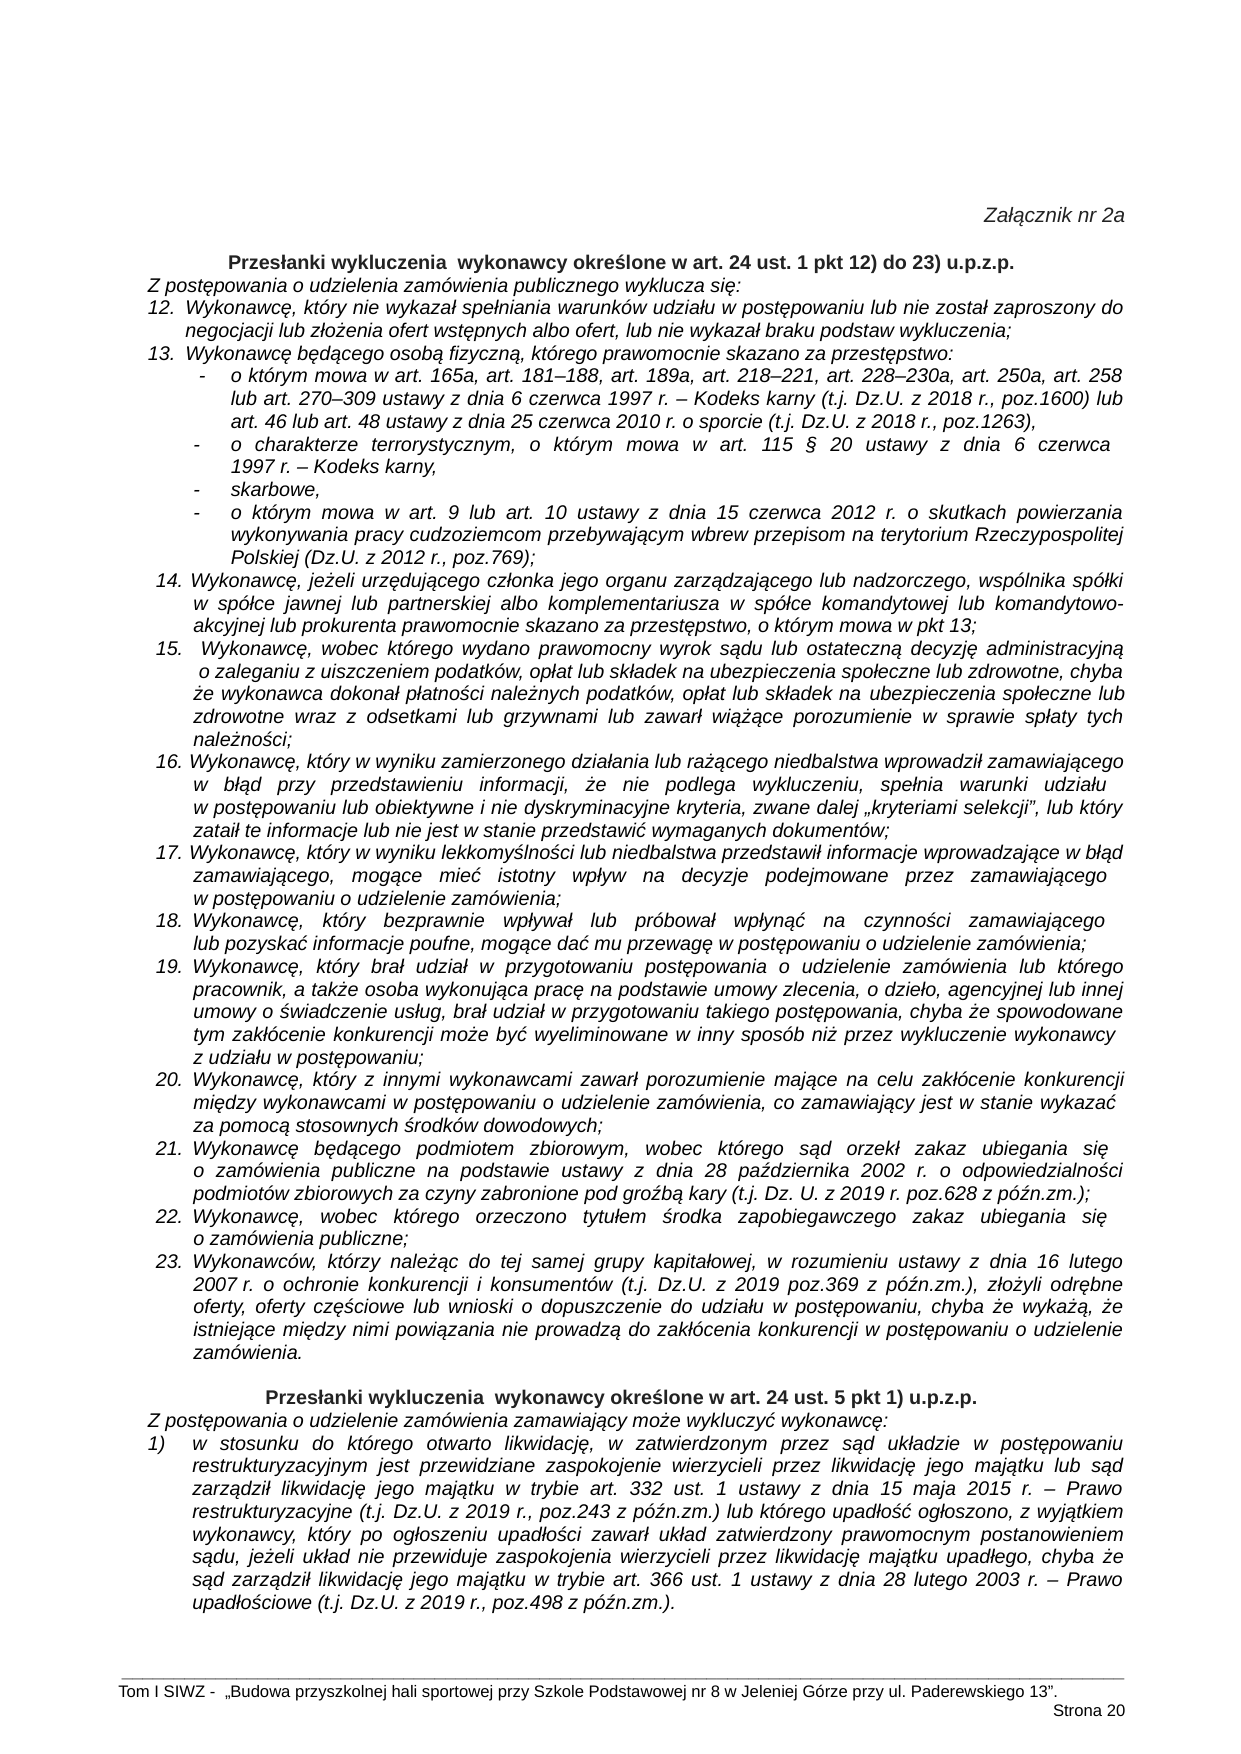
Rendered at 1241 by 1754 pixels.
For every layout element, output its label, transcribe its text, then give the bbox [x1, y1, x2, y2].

text 21. Wykonawcę będącego podmiotem zbiorowym, wobec którego sąd orzekł zakaz ubiegania się o zamówienia publiczne na podstawie ustawy z dnia 28 października 2002 r. o odpowiedzialności podmiotów zbiorowych za czyny zabronione pod groźbą kary (t.j. Dz. U. z 2019 r. poz.628 z późn.zm.); [156, 1136, 1125, 1204]
text 23. Wykonawców, którzy należąc do tej samej grupy kapitałowej, w rozumieniu ustawy z dnia 16 lutego 2007 r. o ochronie konkurencji i konsumentów (t.j. Dz.U. z 2019 poz.369 z późn.zm.), złożyli odrębne oferty, oferty częściowe lub wnioski o dopuszczenie do udziału w postępowaniu, chyba że wykażą, że istniejące między nimi powiązania nie prowadzą do zakłócenia konkurencji w postępowaniu o udzielenie zamówienia. [156, 1250, 1125, 1363]
text Przesłanki wykluczenia wykonawcy określone w art. 24 ust. 1 pkt 12) do 23) u.p.z.p. [118, 251, 1125, 273]
text 19. Wykonawcę, który brał udział w przygotowaniu postępowania o udzielenie zamówienia lub którego pracownik, a także osoba wykonująca pracę na podstawie umowy zlecenia, o dzieło, agencyjnej lub innej umowy o świadczenie usług, brał udział w przygotowaniu takiego postępowania, chyba że spowodowane tym zakłócenie konkurencji może być wyeliminowane w inny sposób niż przez wykluczenie wykonawcy z udziału w postępowaniu; [156, 955, 1125, 1068]
text 16. Wykonawcę, który w wyniku zamierzonego działania lub rażącego niedbalstwa wprowadził zamawiającego w błąd przy przedstawieniu informacji, że nie podlega wykluczeniu, spełnia warunki udziału w postępowaniu lub obiektywne i nie dyskryminacyjne kryteria, zwane dalej „kryteriami selekcji”, lub który zataił te informacje lub nie jest w stanie przedstawić wymaganych dokumentów; [156, 750, 1125, 841]
text Załącznik nr 2a [118, 203, 1125, 227]
text 20. Wykonawcę, który z innymi wykonawcami zawarł porozumienie mające na celu zakłócenie konkurencji między wykonawcami w postępowaniu o udzielenie zamówienia, co zamawiający jest w stanie wykazać za pomocą stosownych środków dowodowych; [156, 1068, 1125, 1136]
text - skarbowe, [193, 478, 1125, 501]
text Z postępowania o udzielenia zamówienia publicznego wyklucza się: [118, 273, 1125, 296]
text 14. Wykonawcę, jeżeli urzędującego członka jego organu zarządzającego lub nadzorczego, wspólnika spółki w spółce jawnej lub partnerskiej albo komplementariusza w spółce komandytowej lub komandytowo-akcyjnej lub prokurenta prawomocnie skazano za przestępstwo, o którym mowa w pkt 13; [156, 569, 1125, 637]
text Przesłanki wykluczenia wykonawcy określone w art. 24 ust. 5 pkt 1) u.p.z.p. [118, 1386, 1125, 1409]
text 22. Wykonawcę, wobec którego orzeczono tytułem środka zapobiegawczego zakaz ubiegania się o zamówienia publiczne; [156, 1204, 1125, 1250]
text 13. Wykonawcę będącego osobą fizyczną, którego prawomocnie skazano za przestępstwo: [148, 342, 1125, 364]
text - o którym mowa w art. 9 lub art. 10 ustawy z dnia 15 czerwca 2012 r. o skutkach powierzania wykonywania pracy cudzoziemcom przebywającym wbrew przepisom na terytorium Rzeczypospolitej Polskiej (Dz.U. z 2012 r., poz.769); [193, 501, 1125, 569]
text - o charakterze terrorystycznym, o którym mowa w art. 115 § 20 ustawy z dnia 6 czerwca 1997 r. – Kodeks karny, [193, 432, 1125, 478]
text 17. Wykonawcę, który w wyniku lekkomyślności lub niedbalstwa przedstawił informacje wprowadzające w błąd zamawiającego, mogące mieć istotny wpływ na decyzje podejmowane przez zamawiającego w postępowaniu o udzielenie zamówienia; [156, 841, 1125, 909]
text 18. Wykonawcę, który bezprawnie wpływał lub próbował wpłynąć na czynności zamawiającego lub pozyskać informacje poufne, mogące dać mu przewagę w postępowaniu o udzielenie zamówienia; [156, 909, 1125, 955]
text 12. Wykonawcę, który nie wykazał spełniania warunków udziału w postępowaniu lub nie został zaproszony do negocjacji lub złożenia ofert wstępnych albo ofert, lub nie wykazał braku podstaw wykluczenia; [148, 296, 1125, 342]
text Z postępowania o udzielenie zamówienia zamawiający może wykluczyć wykonawcę: [118, 1409, 1125, 1432]
text 1) w stosunku do którego otwarto likwidację, w zatwierdzonym przez sąd układzie w postępowaniu restrukturyzacyjnym jest przewidziane zaspokojenie wierzycieli przez likwidację jego majątku lub sąd zarządził likwidację jego majątku w trybie art. 332 ust. 1 ustawy z dnia 15 maja 2015 r. – Prawo restrukturyzacyjne (t.j. Dz.U. z 2019 r., poz.243 z późn.zm.) lub którego upadłość ogłoszono, z wyjątkiem wykonawcy, który po ogłoszeniu upadłości zawarł układ zatwierdzony prawomocnym postanowieniem sądu, jeżeli układ nie przewiduje zaspokojenia wierzycieli przez likwidację majątku upadłego, chyba że sąd zarządził likwidację jego majątku w trybie art. 366 ust. 1 ustawy z dnia 28 lutego 2003 r. – Prawo upadłościowe (t.j. Dz.U. z 2019 r., poz.498 z późn.zm.). [148, 1432, 1125, 1613]
text 15. Wykonawcę, wobec którego wydano prawomocny wyrok sądu lub ostateczną decyzję administracyjną o zaleganiu z uiszczeniem podatków, opłat lub składek na ubezpieczenia społeczne lub zdrowotne, chyba że wykonawca dokonał płatności należnych podatków, opłat lub składek na ubezpieczenia społeczne lub zdrowotne wraz z odsetkami lub grzywnami lub zawarł wiążące porozumienie w sprawie spłaty tych należności; [156, 637, 1125, 750]
text - o którym mowa w art. 165a, art. 181–188, art. 189a, art. 218–221, art. 228–230a, art. 250a, art. 258 lub art. 270–309 ustawy z dnia 6 czerwca 1997 r. – Kodeks karny (t.j. Dz.U. z 2018 r., poz.1600) lub art. 46 lub art. 48 ustawy z dnia 25 czerwca 2010 r. o sporcie (t.j. Dz.U. z 2018 r., poz.1263), [193, 364, 1125, 432]
